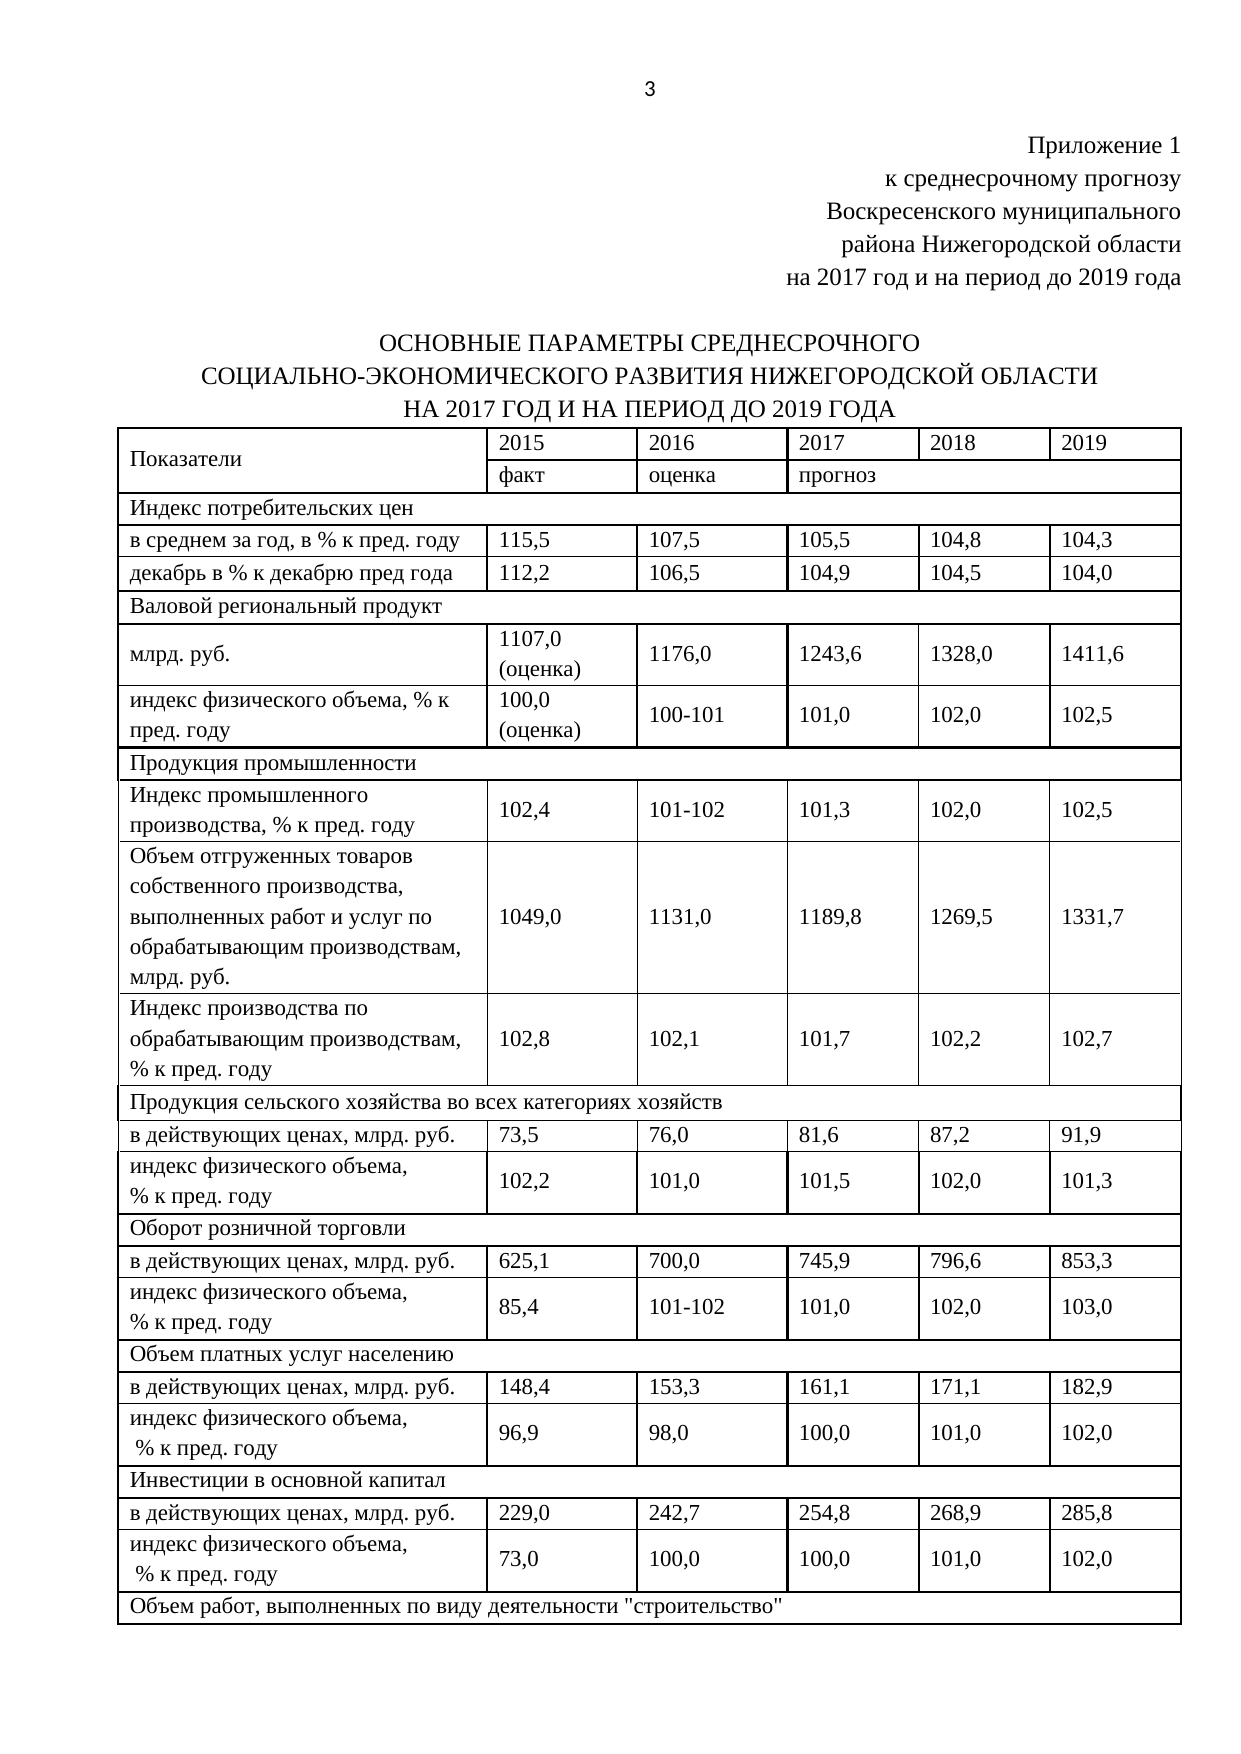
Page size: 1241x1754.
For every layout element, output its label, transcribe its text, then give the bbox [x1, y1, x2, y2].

table_cell 101-102 [638, 1278, 786, 1338]
table_cell Объем работ, выполненных по виду деятельности "строительство" [119, 1593, 1180, 1623]
table_cell 102,0 [919, 686, 1049, 746]
table_cell 102,2 [919, 994, 1049, 1085]
table_cell 104,5 [920, 557, 1049, 590]
table_cell 81,6 [788, 1121, 918, 1151]
table_cell 101,0 [920, 1530, 1049, 1591]
table_cell 102,5 [1050, 781, 1181, 841]
table_cell прогноз [789, 461, 1180, 492]
table_cell индекс физического объема, % к пред. году [119, 686, 486, 746]
text СОЦИАЛЬНО-ЭКОНОМИЧЕСКОГО РАЗВИТИЯ НИЖЕГОРОДСКОЙ ОБЛАСТИ [118, 361, 1181, 390]
text района Нижегородской области [118, 229, 1181, 258]
table_cell 102,0 [1051, 1530, 1180, 1591]
table_cell 100,0 [789, 1404, 918, 1464]
table_cell в действующих ценах, млрд. руб. [119, 1373, 486, 1403]
table_header Показатели [119, 429, 486, 492]
table_cell 101,0 [789, 686, 918, 746]
table_cell 1189,8 [788, 842, 918, 993]
text ОСНОВНЫЕ ПАРАМЕТРЫ СРЕДНЕСРОЧНОГО [118, 328, 1181, 357]
table_cell 796,6 [920, 1247, 1049, 1277]
table_cell в действующих ценах, млрд. руб. [119, 1499, 486, 1529]
table_cell 700,0 [638, 1247, 786, 1277]
table_cell в среднем за год, в % к пред. году [119, 526, 486, 556]
text к среднесрочному прогнозу [118, 163, 1181, 192]
table_cell индекс физического объема, % к пред. году [119, 1152, 486, 1212]
text НА 2017 ГОД И НА ПЕРИОД ДО 2019 ГОДА [118, 394, 1181, 423]
table_cell 106,5 [638, 557, 786, 590]
table_cell индекс физического объема, % к пред. году [119, 1278, 486, 1338]
table_header 2015 [488, 429, 636, 459]
table_cell 102,1 [638, 994, 787, 1085]
table_cell 102,4 [488, 781, 637, 841]
table_cell Объем платных услуг населению [119, 1341, 1180, 1371]
table_cell Индекс потребительских цен [119, 494, 1180, 524]
table_cell 853,3 [1051, 1247, 1180, 1277]
table_cell 1176,0 [638, 625, 786, 685]
table_cell 73,5 [488, 1121, 637, 1151]
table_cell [119, 1530, 486, 1591]
table_cell 100,0 (оценка) [488, 686, 636, 746]
table_cell 76,0 [638, 1121, 787, 1151]
table_cell в действующих ценах, млрд. руб. [119, 1121, 487, 1151]
table_cell индекс физического объема, % к пред. году [119, 1404, 486, 1464]
table_cell 102,0 [1051, 1404, 1180, 1464]
table_cell 745,9 [789, 1247, 918, 1277]
table_cell Индекс производства по обрабатывающим производствам, % к пред. году [119, 994, 487, 1085]
table_cell Инвестиции в основной капитал [119, 1467, 1180, 1497]
table_header 2016 [638, 429, 786, 459]
table_cell 102,0 [920, 1278, 1049, 1338]
table_cell декабрь в % к декабрю пред года [119, 557, 486, 590]
table_cell 229,0 [488, 1499, 636, 1529]
table_cell 104,8 [920, 526, 1049, 556]
table_cell 242,7 [638, 1499, 786, 1529]
table_cell 102,8 [488, 994, 637, 1085]
table_cell млрд. руб. [119, 625, 486, 685]
table_cell 625,1 [488, 1247, 636, 1277]
table_header 2019 [1051, 429, 1180, 459]
table_cell 100-101 [638, 686, 786, 746]
table_cell 98,0 [638, 1404, 786, 1464]
table_cell 107,5 [638, 526, 786, 556]
table_cell 1049,0 [488, 842, 637, 993]
table_header 2018 [920, 429, 1049, 459]
table_cell 102,7 [1050, 993, 1181, 1085]
table_cell 101,3 [788, 781, 918, 841]
table_cell Валовой региональный продукт [119, 592, 1180, 622]
table_cell 102,2 [488, 1152, 636, 1212]
table_cell 96,9 [488, 1404, 636, 1464]
table_cell 101,3 [1051, 1152, 1180, 1212]
table_cell 161,1 [789, 1373, 918, 1403]
table_cell 1411,6 [1051, 625, 1180, 685]
table_cell 73,0 [488, 1530, 636, 1591]
table_cell 101-102 [638, 781, 787, 841]
table_cell 153,3 [638, 1373, 786, 1403]
table_cell 100,0 [638, 1530, 786, 1591]
table_cell 102,0 [920, 1152, 1049, 1212]
table_cell 1131,0 [638, 842, 787, 993]
table_cell 101,0 [789, 1278, 918, 1338]
table_cell 1243,6 [789, 625, 918, 685]
table_cell 182,9 [1051, 1373, 1180, 1403]
table_cell 101,0 [920, 1404, 1049, 1464]
table_cell 103,0 [1051, 1278, 1180, 1338]
table_cell 101,0 [638, 1152, 786, 1212]
table_cell 268,9 [920, 1499, 1049, 1529]
table_cell 254,8 [789, 1499, 918, 1529]
table_cell 100,0 [789, 1530, 918, 1591]
table_cell 102,5 [1051, 686, 1180, 746]
table_cell 101,7 [788, 994, 918, 1085]
table_cell в действующих ценах, млрд. руб. [119, 1247, 486, 1277]
table_cell 285,8 [1051, 1499, 1180, 1529]
table_cell Оборот розничной торговли [119, 1215, 1180, 1245]
table_cell 112,2 [488, 557, 636, 590]
table_cell факт [488, 461, 636, 492]
table_cell 104,9 [789, 557, 918, 590]
table_cell оценка [638, 461, 786, 492]
text Приложение 1 [118, 130, 1181, 158]
table_header 2017 [789, 429, 918, 459]
table_cell 115,5 [488, 526, 636, 556]
table_cell 104,0 [1051, 557, 1180, 590]
table_cell 1331,7 [1050, 841, 1181, 993]
text Воскресенского муниципального [118, 196, 1181, 224]
table_cell 1107,0 (оценка) [488, 625, 636, 685]
table_cell 105,5 [789, 526, 918, 556]
table_cell 104,3 [1051, 526, 1180, 556]
table_cell 85,4 [488, 1278, 636, 1338]
table_cell Индекс промышленного производства, % к пред. году [119, 780, 487, 841]
table_cell 101,5 [789, 1152, 918, 1212]
table_cell 91,9 [1050, 1121, 1181, 1151]
table_cell 87,2 [919, 1121, 1049, 1151]
table_cell 171,1 [920, 1373, 1049, 1403]
table_cell 148,4 [488, 1373, 636, 1403]
table_cell 1269,5 [919, 842, 1049, 993]
text на 2017 год и на период до 2019 года [118, 262, 1181, 291]
table_cell 1328,0 [919, 625, 1049, 685]
table_cell Объем отгруженных товаров собственного производства, выполненных работ и услуг по обрабатывающим производствам, млрд. руб. [119, 842, 487, 993]
table_cell 102,0 [919, 781, 1049, 841]
table_cell Продукция сельского хозяйства во всех категориях хозяйств [119, 1086, 1180, 1120]
table_cell Продукция промышленности [119, 749, 1180, 779]
